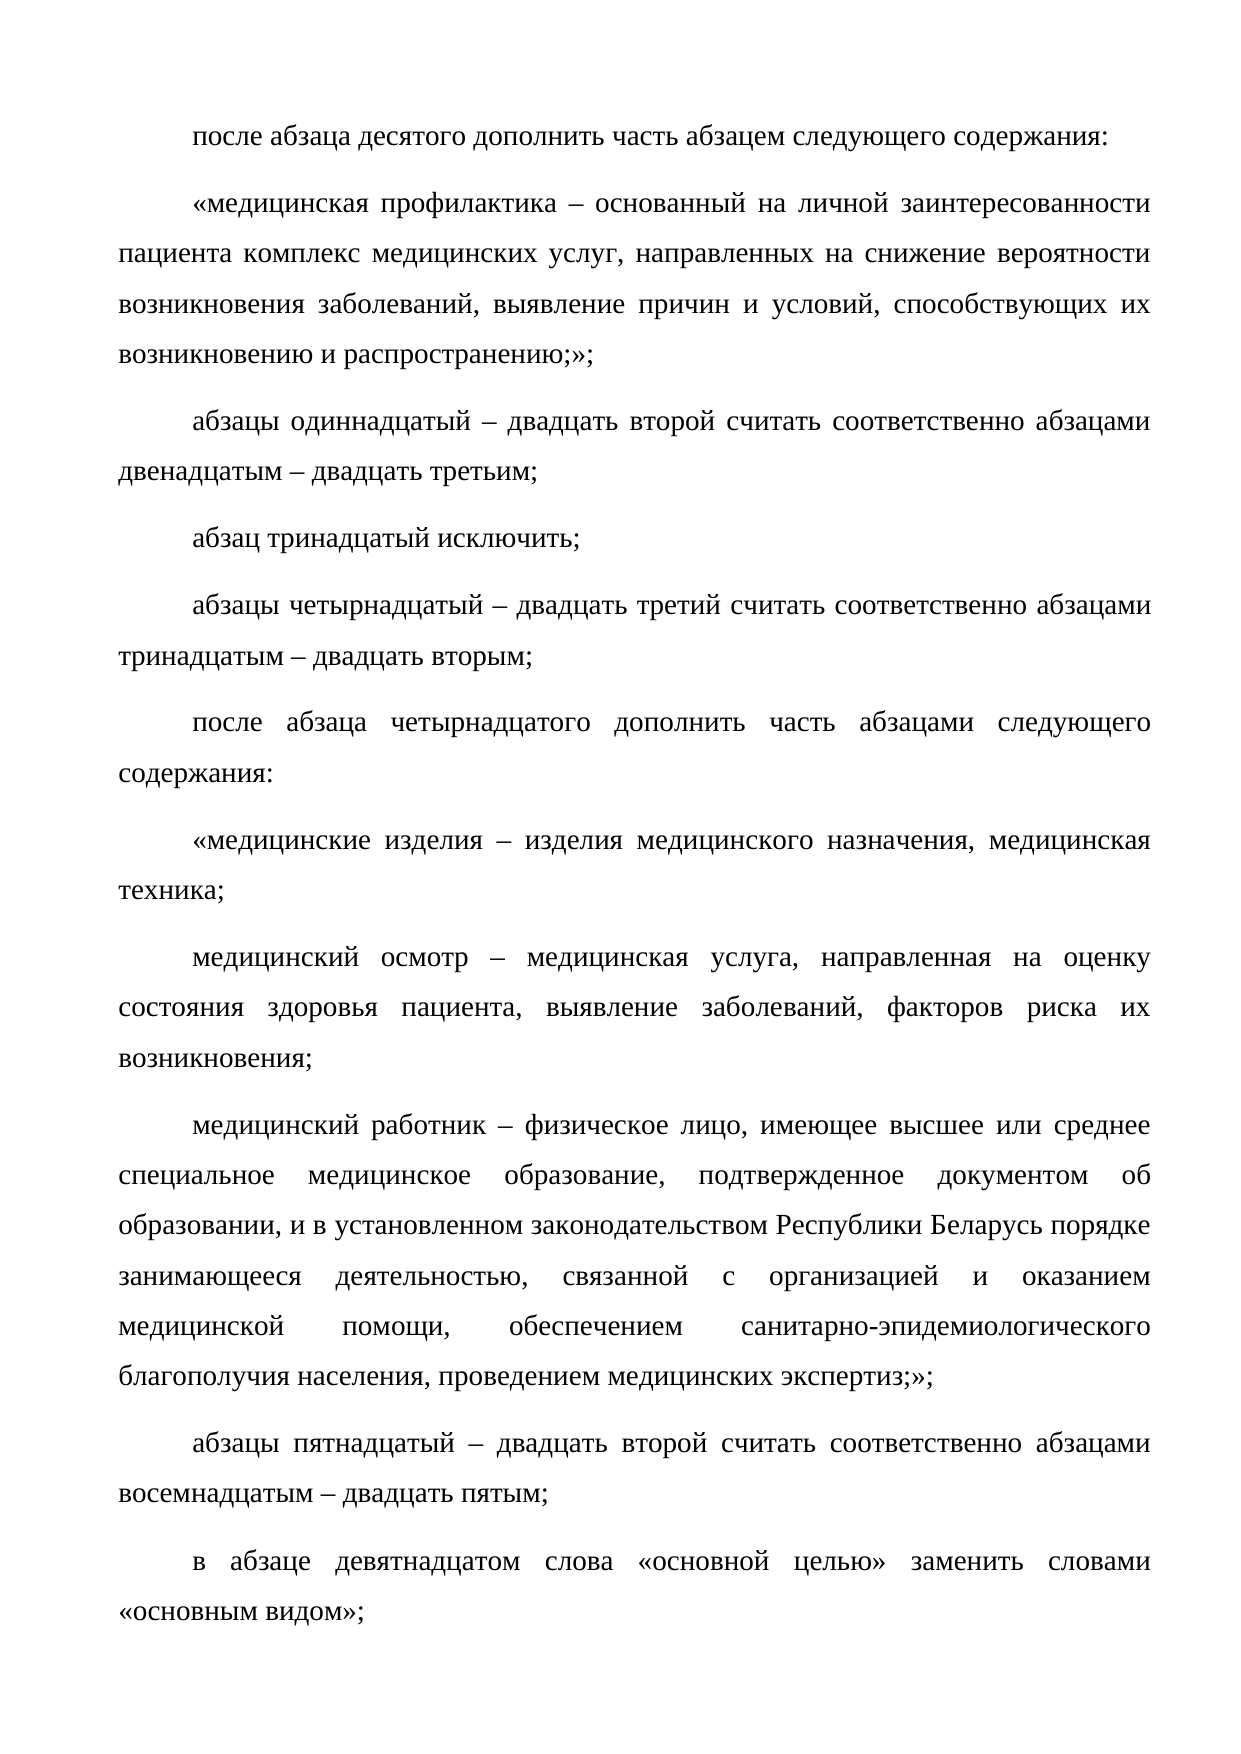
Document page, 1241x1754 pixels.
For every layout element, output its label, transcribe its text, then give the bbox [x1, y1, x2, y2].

text после абзаца десятого дополнить часть абзацем следующего содержания: [118, 118, 1152, 152]
text абзацы одиннадцатый – двадцать второй считать соответственно абзацами двенадцатым – двадцать третьим; [118, 403, 1152, 487]
text абзацы четырнадцатый – двадцать третий считать соответственно абзацами тринадцатым – двадцать вторым; [118, 587, 1152, 671]
text абзац тринадцатый исключить; [118, 520, 1152, 554]
text медицинский работник – физическое лицо, имеющее высшее или среднее специальное медицинское образование, подтвержденное документом об образовании, и в установленном законодательством Республики Беларусь порядке занимающееся деятельностью, связанной с организацией и оказанием медицинской помощи, обеспечением санитарно-эпидемиологического благополучия населения, проведением медицинских экспертиз;»; [118, 1107, 1152, 1392]
text «медицинская профилактика – основанный на личной заинтересованности пациента комплекс медицинских услуг, направленных на снижение вероятности возникновения заболеваний, выявление причин и условий, способствующих их возникновению и распространению;»; [118, 185, 1152, 369]
text после абзаца четырнадцатого дополнить часть абзацами следующего содержания: [118, 704, 1152, 788]
text медицинский осмотр – медицинская услуга, направленная на оценку состояния здоровья пациента, выявление заболеваний, факторов риска их возникновения; [118, 939, 1152, 1073]
text абзацы пятнадцатый – двадцать второй считать соответственно абзацами восемнадцатым – двадцать пятым; [118, 1425, 1152, 1509]
text «медицинские изделия – изделия медицинского назначения, медицинская техника; [118, 822, 1152, 906]
text в абзаце девятнадцатом слова «основной целью» заменить словами «основным видом»; [118, 1543, 1152, 1626]
